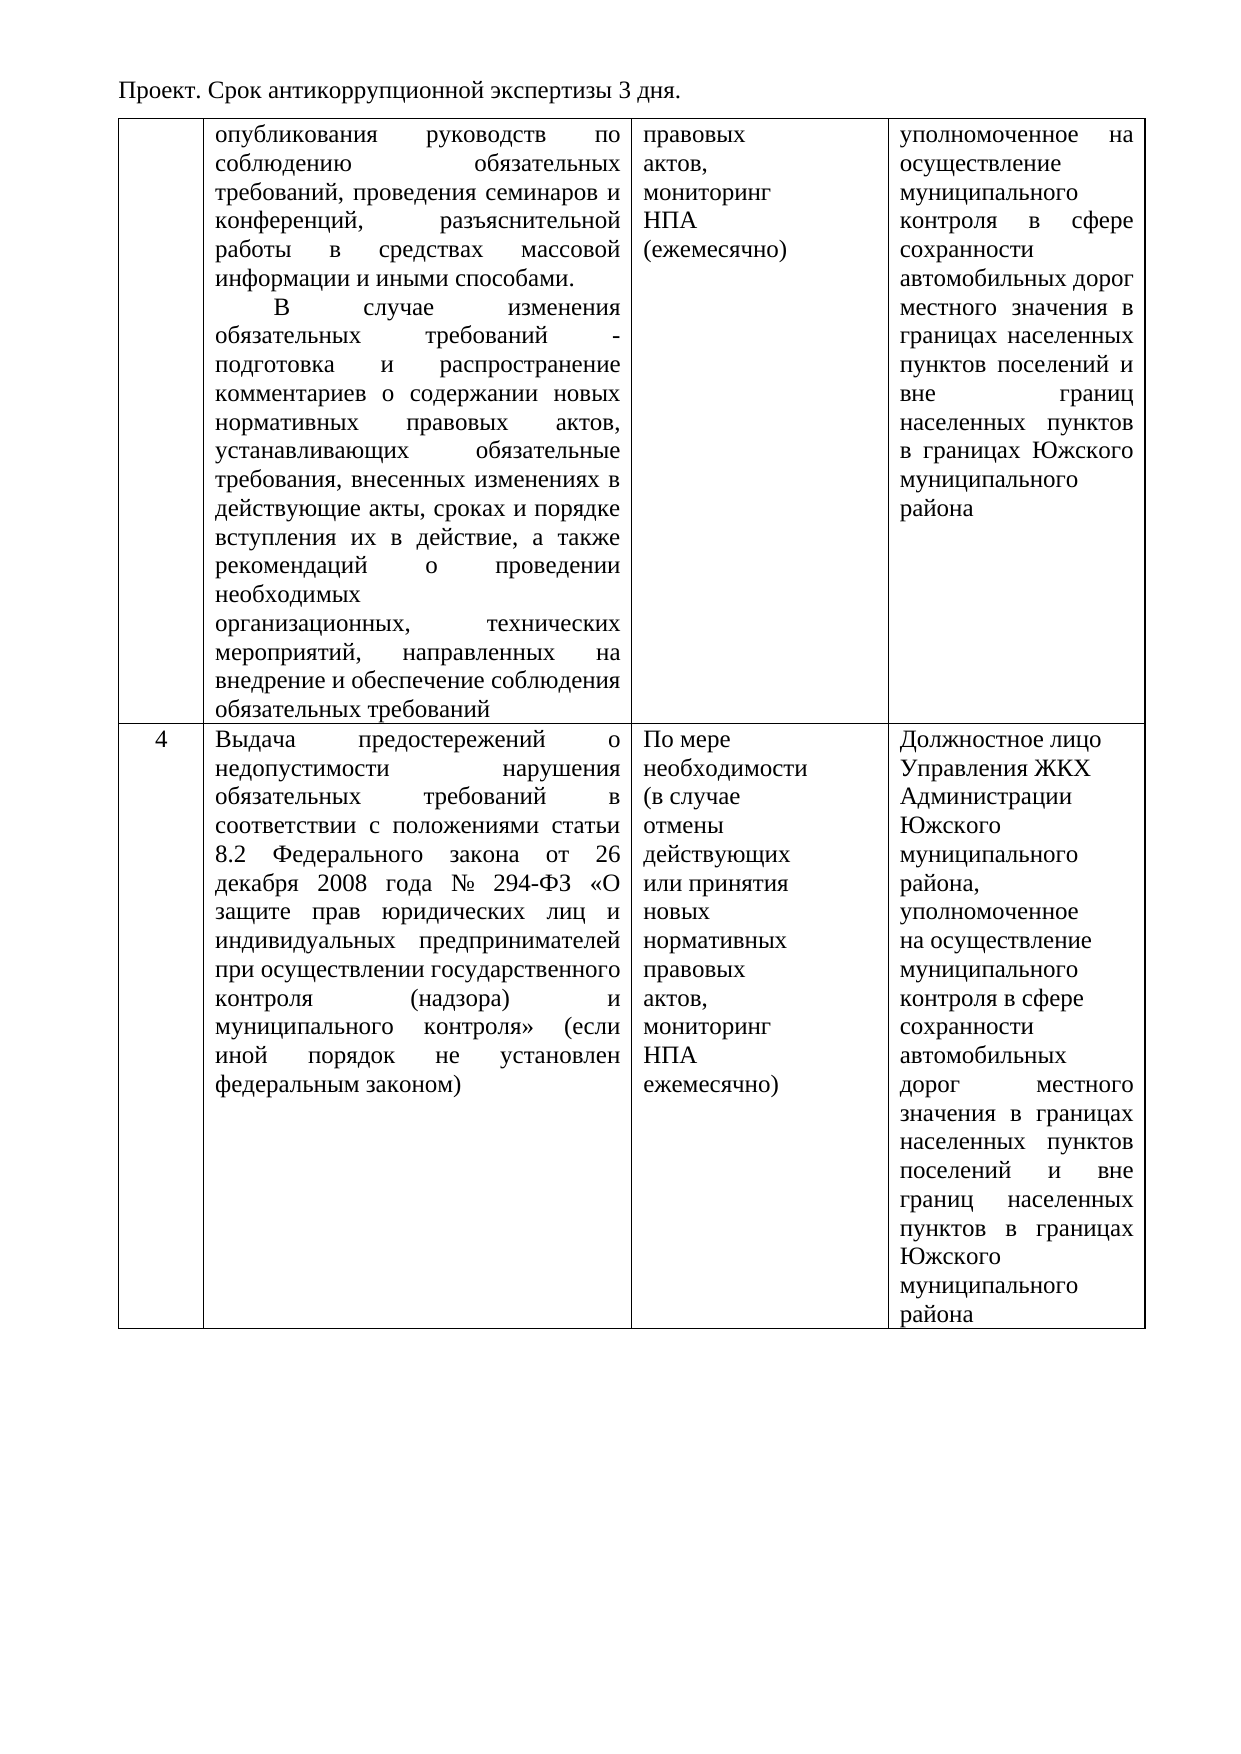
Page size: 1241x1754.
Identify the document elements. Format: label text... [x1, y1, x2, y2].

table_cell По мере необходимости (в случае отмены действующих или принятия новых нормативных правовых актов, мониторинг НПА ежемесячно) [632, 724, 888, 1328]
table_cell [632, 119, 888, 723]
table_cell 3 [119, 119, 203, 723]
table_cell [204, 119, 631, 723]
table_cell Выдача предостережений о недопустимости нарушения обязательных требований в соответствии с положениями статьи 8.2 Федерального закона от 26 декабря 2008 года № 294-ФЗ «О защите прав юридических лиц и индивидуальных предпринимателей при осуществлении государственного контроля (надзора) и муниципального контроля» (если иной порядок не установлен федеральным законом) [204, 724, 631, 1328]
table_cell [889, 119, 1144, 723]
table_cell 4 [119, 724, 203, 1328]
